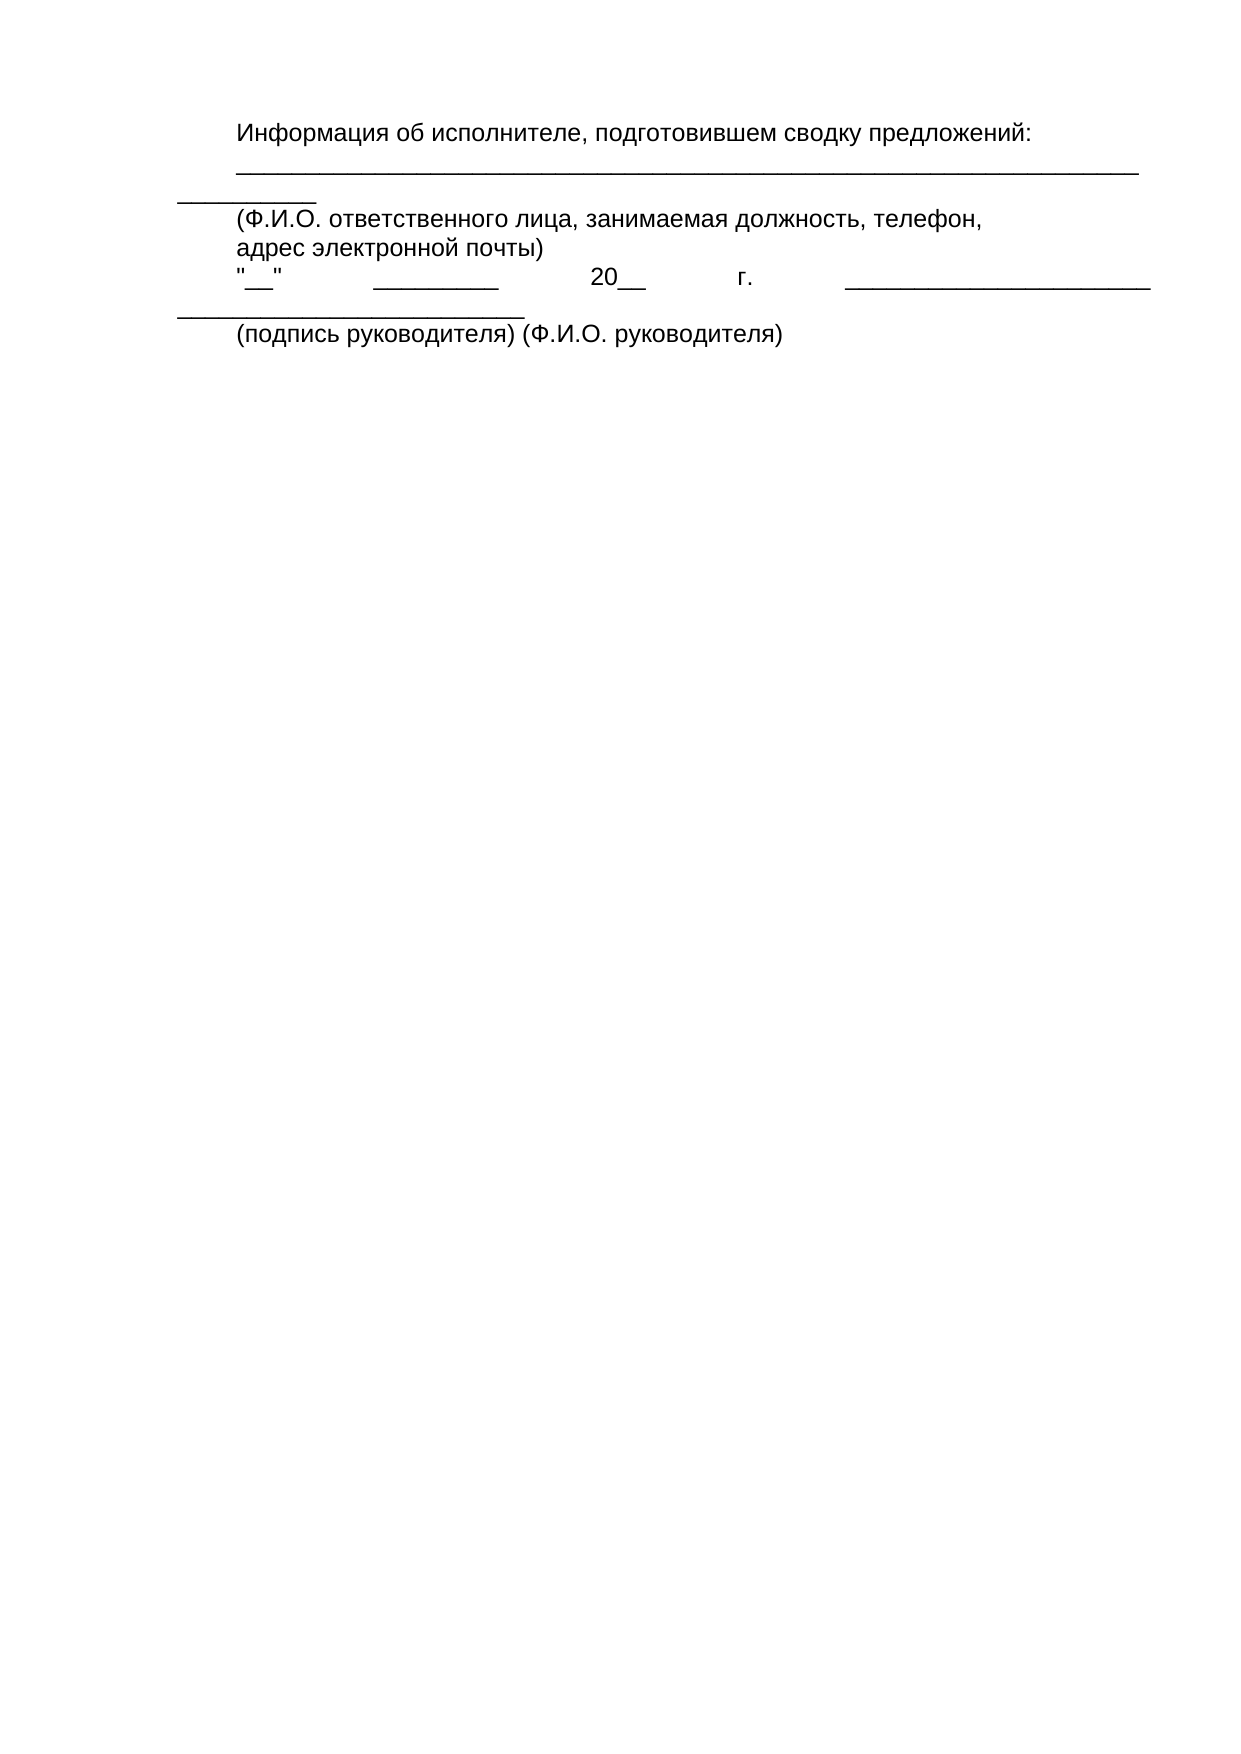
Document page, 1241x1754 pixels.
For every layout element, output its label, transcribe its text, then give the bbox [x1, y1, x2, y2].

text ___________________________________________________________________________ [177, 147, 1152, 204]
text "__" _________ 20__ г. ______________________ _________________________ [177, 262, 1152, 319]
text (подпись руководителя) (Ф.И.О. руководителя) [177, 319, 1152, 348]
text Информация об исполнителе, подготовившем сводку предложений: [177, 118, 1152, 147]
text адрес электронной почты) [177, 233, 1152, 262]
text (Ф.И.О. ответственного лица, занимаемая должность, телефон, [177, 204, 1152, 233]
